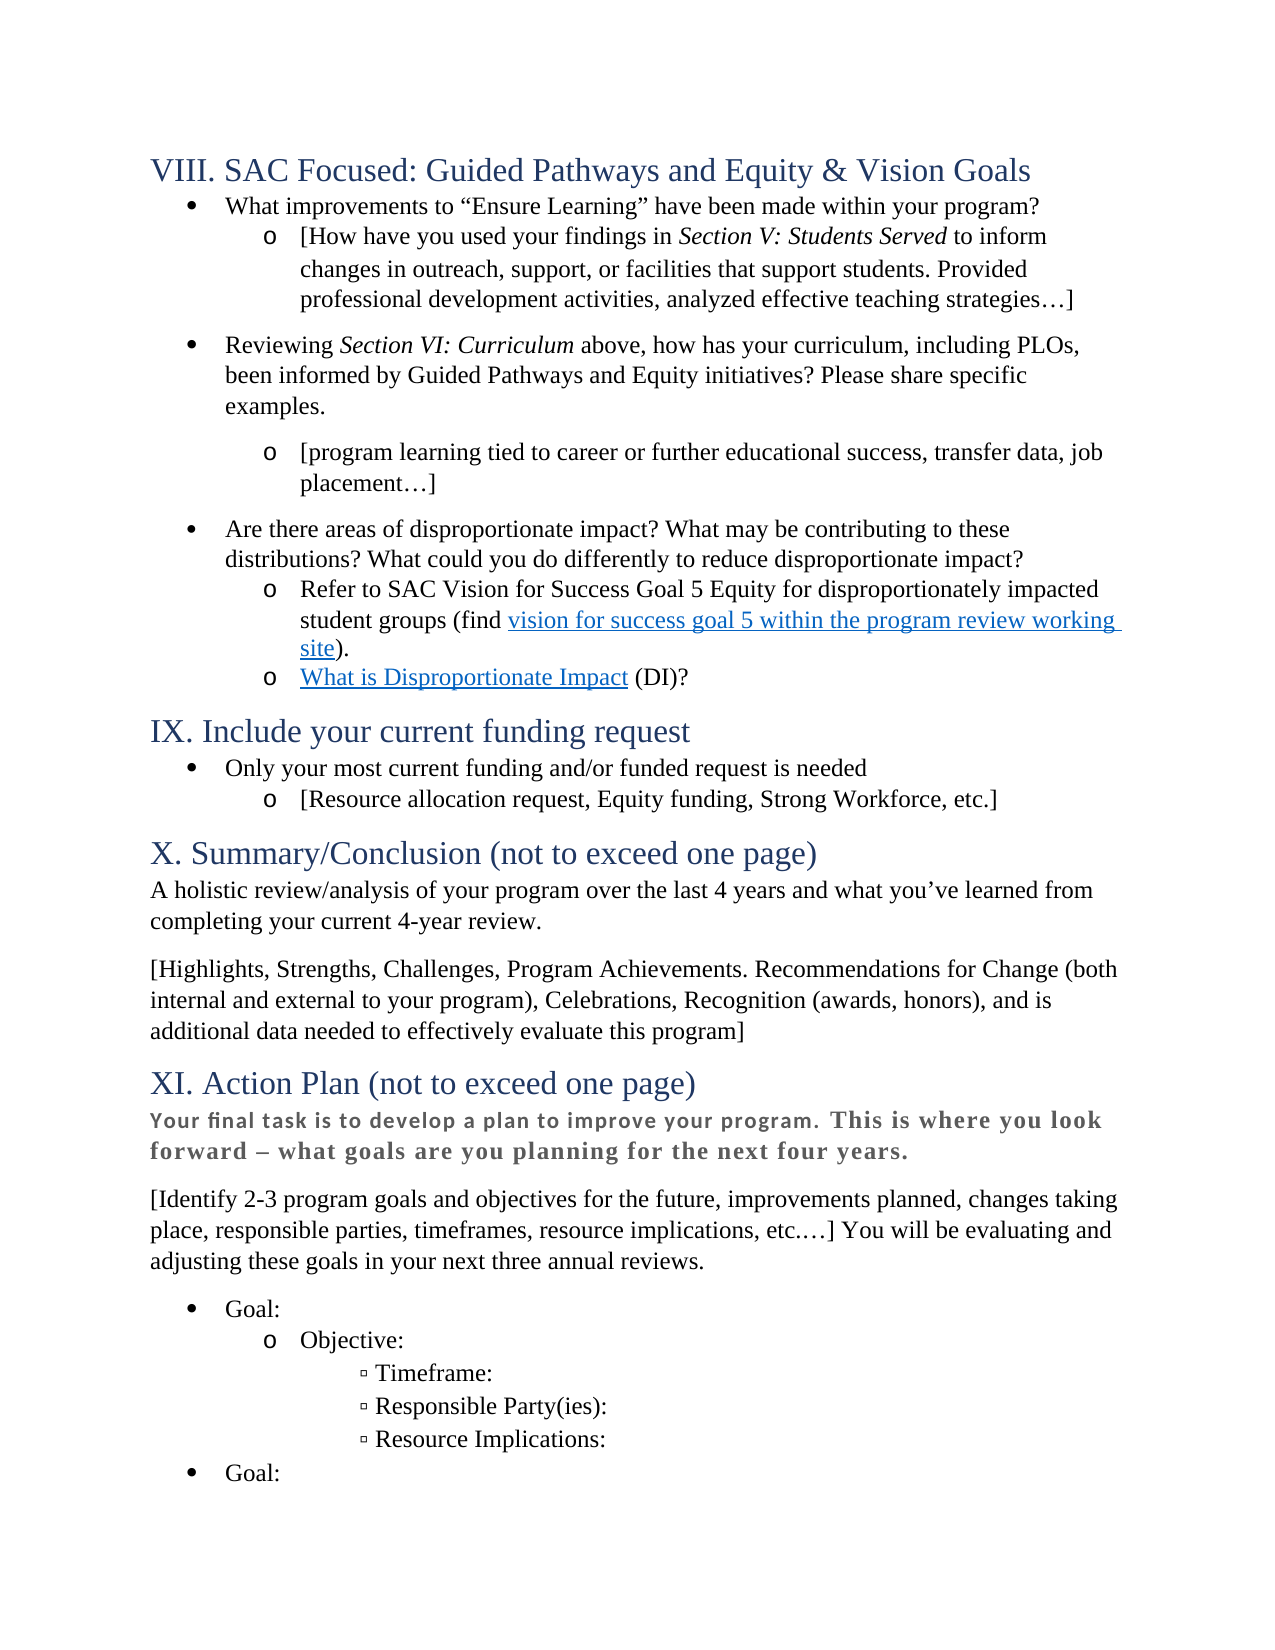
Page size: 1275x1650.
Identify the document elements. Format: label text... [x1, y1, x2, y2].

subtitle XI. Action Plan (not to exceed one page) [150, 1063, 1125, 1102]
list Reviewing Section VI: Curriculum above, how has your curriculum, including PLOs, been informed by Guided Pathways and Equity initiatives? Please share specific examples. [187, 331, 1125, 419]
subtitle X. Summary/Conclusion (not to exceed one page) [150, 833, 1125, 872]
list [Resource allocation request, Equity funding, Strong Workforce, etc.] [262, 784, 1125, 814]
list Refer to SAC Vision for Success Goal 5 Equity for disproportionately impacted student groups (find vision for success goal 5 within the program review working site). [262, 574, 1125, 662]
list What is Disproportionate Impact (DI)? [262, 662, 1125, 693]
list [How have you used your findings in Section V: Students Served to inform changes in outreach, support, or facilities that support students. Provided professional development activities, analyzed effective teaching strategies…] [262, 221, 1125, 312]
list Goal: [187, 1294, 1125, 1322]
list Objective: [262, 1325, 1125, 1356]
list Are there areas of disproportionate impact? What may be contributing to these distributions? What could you do differently to reduce disproportionate impact? [187, 514, 1125, 573]
list A holistic review/analysis of your program over the last 4 years and what you’ve learned from completing your current 4-year review. [150, 875, 1125, 935]
list Timeframe: [356, 1358, 1125, 1389]
list Responsible Party(ies): [356, 1391, 1125, 1422]
text [Highlights, Strengths, Challenges, Program Achievements. Recommendations for Change (both internal and external to your program), Celebrations, Recognition (awards, honors), and is additional data needed to effectively evaluate this program] [150, 954, 1125, 1044]
subtitle VIII. SAC Focused: Guided Pathways and Equity & Vision Goals [150, 150, 1125, 188]
list Resource Implications: [356, 1424, 1125, 1455]
subtitle IX. Include your current funding request [150, 711, 1125, 749]
list What improvements to “Ensure Learning” have been made within your program? [187, 191, 1125, 220]
list Only your most current funding and/or funded request is needed [187, 753, 1125, 781]
list [program learning tied to career or further educational success, transfer data, job placement…] [262, 437, 1125, 497]
text [Identify 2-3 program goals and objectives for the future, improvements planned, changes taking place, responsible parties, timeframes, resource implications, etc.…] You will be evaluating and adjusting these goals in your next three annual reviews. [150, 1184, 1125, 1275]
subtitle Your final task is to develop a plan to improve your program. This is where you look forward – what goals are you planning for the next four years. [150, 1105, 1125, 1165]
list Goal: [187, 1458, 1125, 1486]
